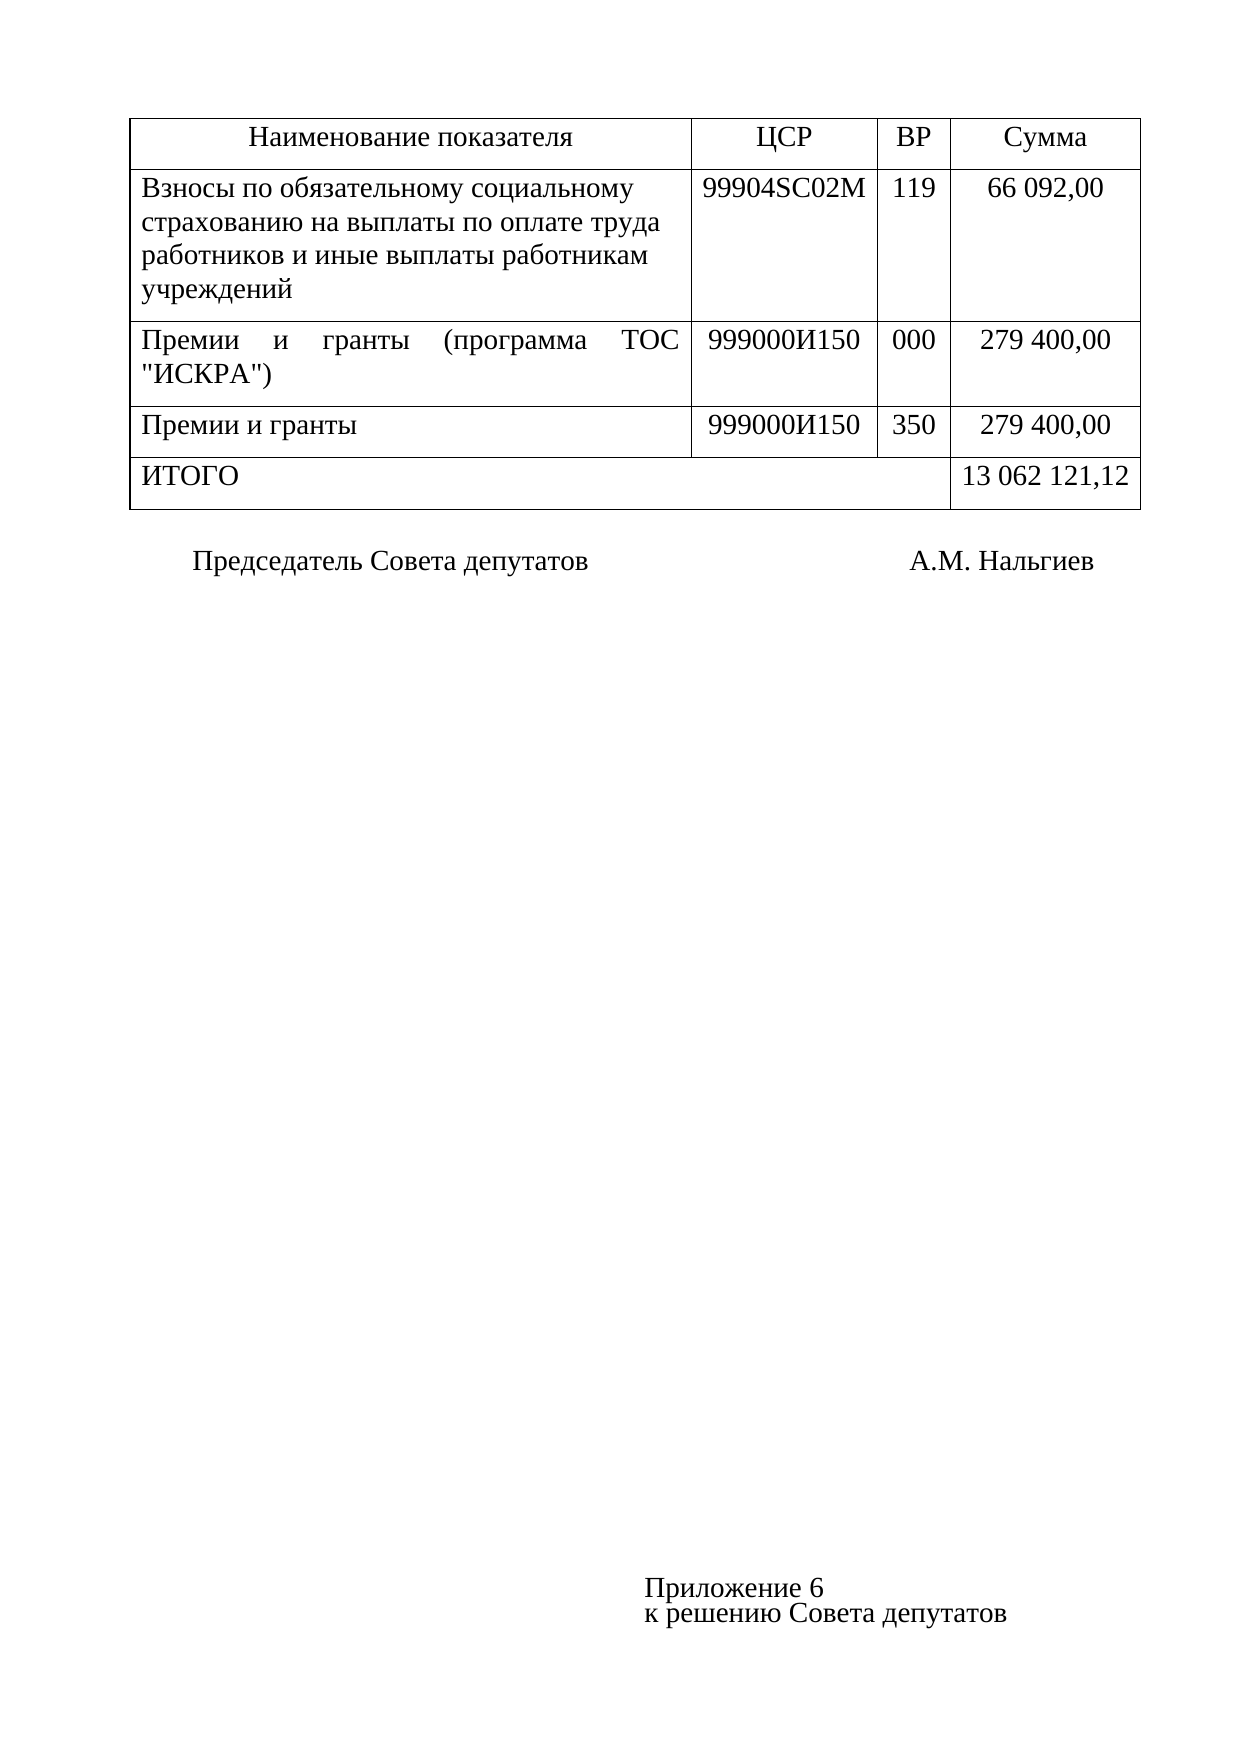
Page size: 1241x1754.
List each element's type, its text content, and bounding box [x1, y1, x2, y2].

table_cell Премии и гранты [131, 407, 691, 457]
table_cell 99904SC02M [692, 170, 877, 321]
table_cell 13 062 121,12 [951, 458, 1140, 508]
table_header Сумма [951, 119, 1140, 169]
table_cell 999000И150 [692, 322, 877, 406]
table_cell 000 [878, 322, 950, 406]
table_cell 350 [878, 407, 950, 457]
table_header ВР [878, 119, 950, 169]
text Приложение 6 [192, 1577, 1181, 1602]
table_header Наименование показателя [131, 119, 691, 169]
table_cell 119 [878, 170, 950, 321]
table_header ЦСР [692, 119, 877, 169]
table_cell Взносы по обязательному социальному страхованию на выплаты по оплате труда работников и иные выплаты работникам учреждений [131, 170, 691, 321]
table_cell Премии и гранты (программа ТОС "ИСКРА") [131, 322, 691, 406]
table_cell 66 092,00 [951, 170, 1140, 321]
table_cell 279 400,00 [951, 322, 1140, 406]
table_cell 279 400,00 [951, 407, 1140, 457]
text к решению Совета депутатов [192, 1602, 1181, 1627]
table_cell ИТОГО [131, 458, 950, 508]
text Председатель Совета депутатов А.М. Нальгиев [192, 543, 1181, 577]
table_cell 999000И150 [692, 407, 877, 457]
